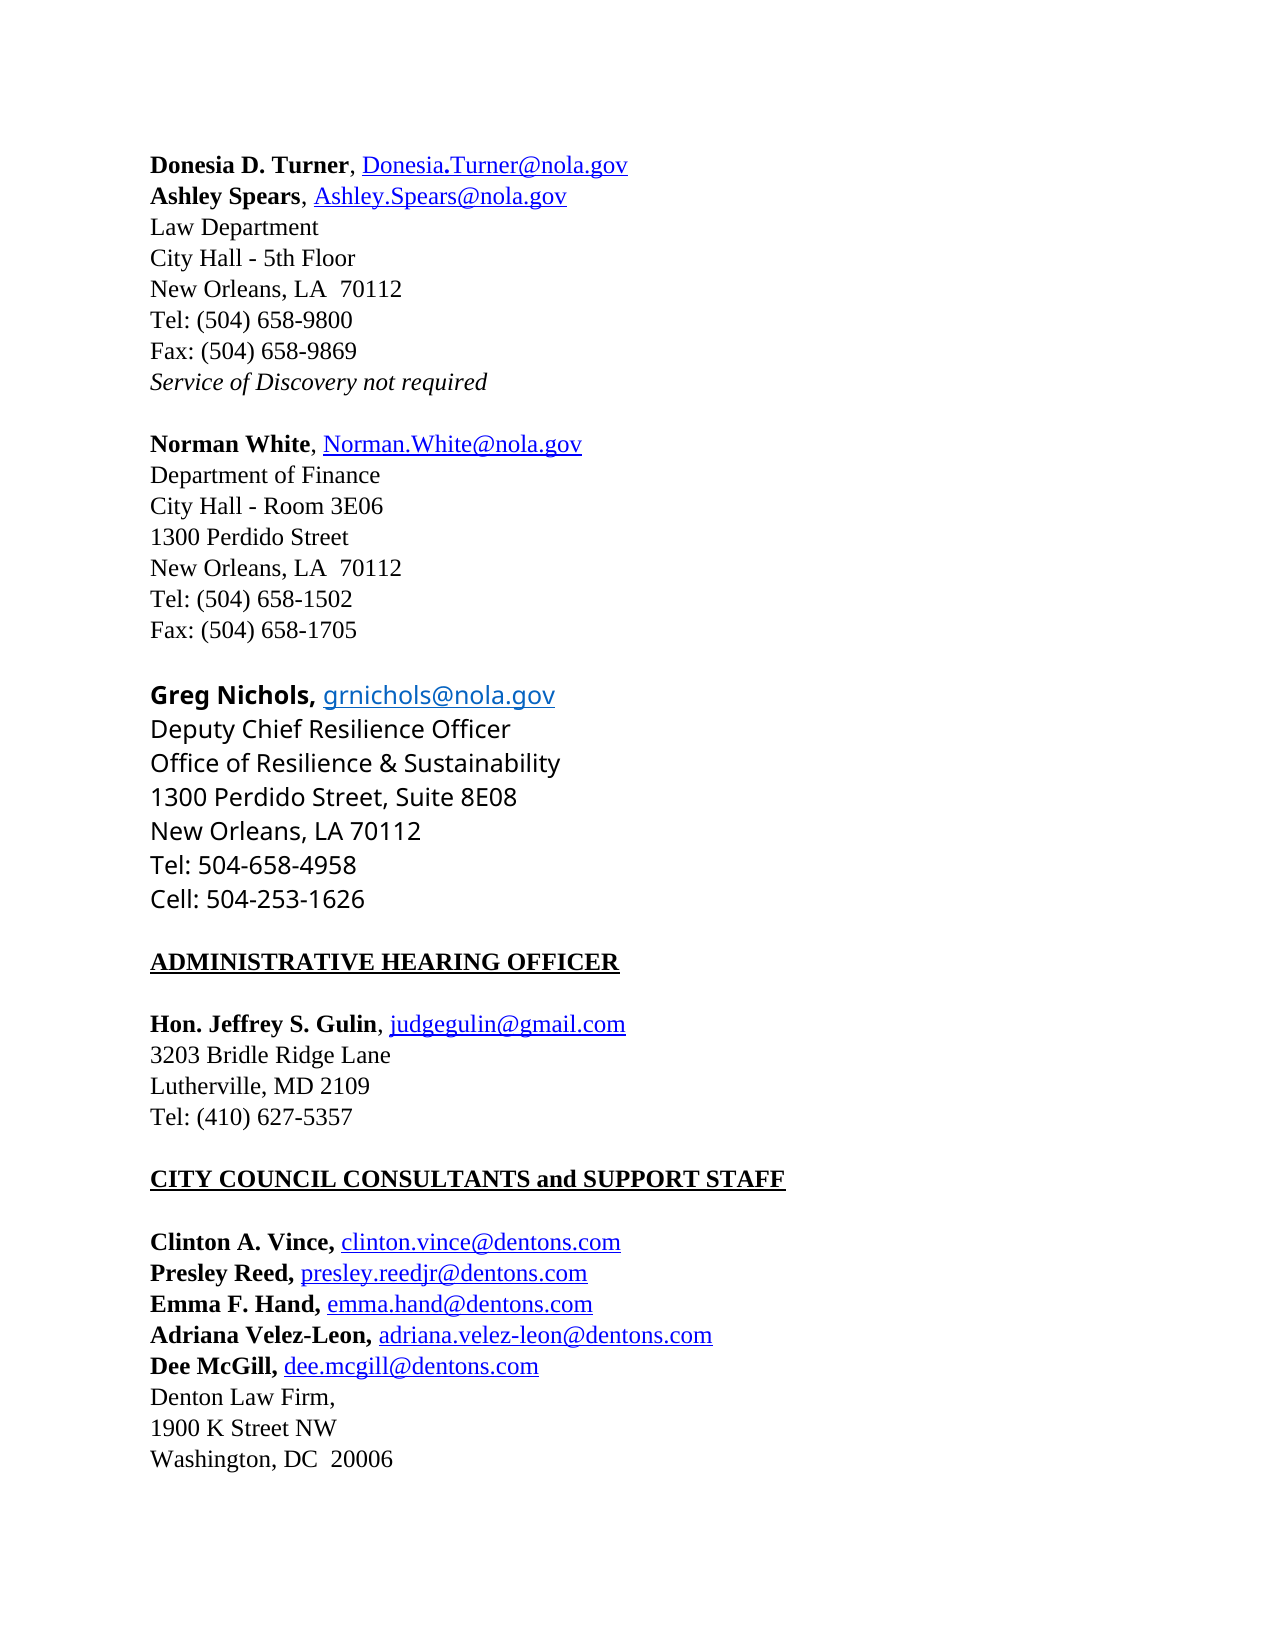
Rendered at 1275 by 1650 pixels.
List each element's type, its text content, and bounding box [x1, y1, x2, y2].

text CITY COUNCIL CONSULTANTS and SUPPORT STAFF [150, 1164, 1125, 1193]
text Washington, DC 20006 [150, 1444, 1125, 1473]
text Department of Finance [150, 460, 1125, 489]
text Lutherville, MD 2109 [150, 1071, 1125, 1100]
text New Orleans, LA 70112 [150, 553, 1125, 582]
text 1900 K Street NW [150, 1413, 1125, 1442]
text Office of Resilience & Sustainability [150, 746, 1125, 780]
text New Orleans, LA 70112 [150, 814, 1125, 848]
text City Hall - Room 3E06 [150, 491, 1125, 520]
text Greg Nichols, grnichols@nola.gov [150, 678, 1125, 712]
text Tel: 504-658-4958 [150, 848, 1125, 882]
text City Hall - 5th Floor [150, 243, 1125, 272]
text Adriana Velez-Leon, adriana.velez-leon@dentons.com [150, 1320, 1125, 1348]
text Fax: (504) 658-9869 [150, 336, 1125, 365]
text Dee McGill, dee.mcgill@dentons.com [150, 1351, 1125, 1379]
text Ashley Spears, Ashley.Spears@nola.gov [150, 181, 1125, 210]
text Hon. Jeffrey S. Gulin, judgegulin@gmail.com [150, 1009, 1125, 1038]
text Donesia D. Turner, Donesia.Turner@nola.gov [150, 150, 1125, 179]
text Presley Reed, presley.reedjr@dentons.com [150, 1258, 1125, 1286]
text 3203 Bridle Ridge Lane [150, 1040, 1125, 1069]
text Cell: 504-253-1626 [150, 882, 1125, 916]
text 1300 Perdido Street [150, 522, 1125, 551]
text Tel: (410) 627-5357 [150, 1102, 1125, 1131]
text Tel: (504) 658-1502 [150, 584, 1125, 613]
text New Orleans, LA 70112 [150, 274, 1125, 303]
text Tel: (504) 658-9800 [150, 305, 1125, 334]
text Emma F. Hand, emma.hand@dentons.com [150, 1289, 1125, 1317]
text Law Department [150, 212, 1125, 241]
text ADMINISTRATIVE HEARING OFFICER [150, 947, 1125, 976]
text Clinton A. Vince, clinton.vince@dentons.com [150, 1227, 1125, 1255]
text Denton Law Firm, [150, 1382, 1125, 1411]
text Norman White, Norman.White@nola.gov [150, 429, 1125, 458]
text Service of Discovery not required [150, 367, 1125, 396]
text 1300 Perdido Street, Suite 8E08 [150, 780, 1125, 814]
text Fax: (504) 658-1705 [150, 616, 1125, 644]
text Deputy Chief Resilience Officer [150, 712, 1125, 746]
